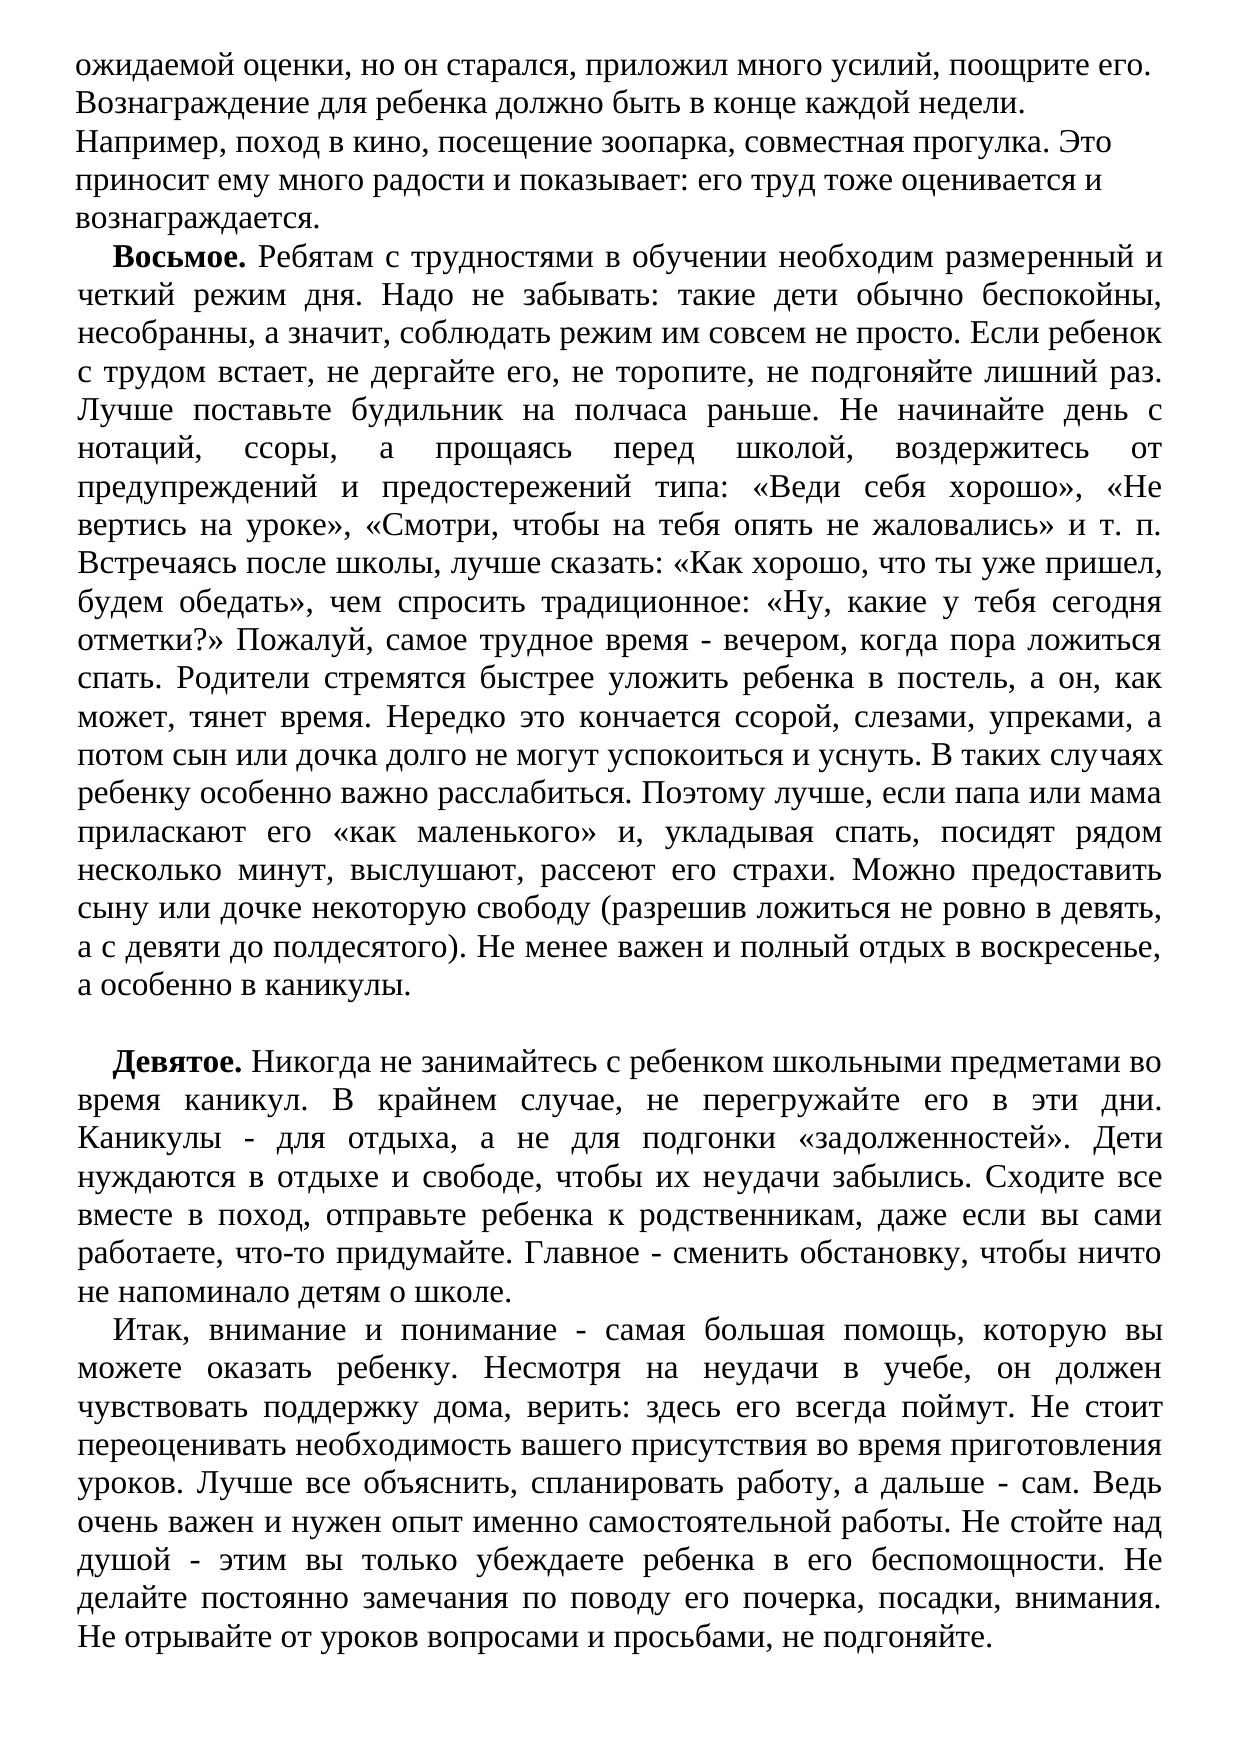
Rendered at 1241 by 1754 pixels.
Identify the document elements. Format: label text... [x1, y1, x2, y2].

text Итак, внимание и понимание - самая большая помощь, которую вы можете оказать ребенку. Несмотря на неудачи в учебе, он должен чувствовать поддержку дома, верить: здесь его всегда поймут. Не стоит переоценивать необходимость вашего присутствия во время приготовления уроков. Лучше все объяснить, спланировать работу, а дальше - сам. Ведь очень важен и нужен опыт именно самостоятельной работы. Не стойте над душой - этим вы только убеждаете ребенка в его беспомощности. Не делайте постоянно замечания по поводу его почерка, посадки, внимания. Не отрывайте от уроков вопросами и просьбами, не подгоняйте. [77, 1309, 1163, 1654]
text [75, 44, 1165, 236]
text Девятое. Никогда не занимайтесь с ребенком школьными предметами во время каникул. В крайнем случае, не перегружайте его в эти дни. Каникулы - для отдыха, а не для подгонки «задолженностей». Дети нуждаются в отдыхе и свободе, чтобы их неудачи забылись. Сходите все вместе в поход, отправьте ребенка к родственникам, даже если вы сами работаете, что-то придумайте. Главное - сменить обстановку, чтобы ничто не напоминало детям о школе. [77, 1041, 1163, 1309]
text Восьмое. Ребятам с трудностями в обучении необходим размеренный и четкий режим дня. Надо не забывать: такие дети обычно беспокойны, несобранны, а значит, соблюдать режим им совсем не просто. Если ребенок с трудом встает, не дергайте его, не торопите, не подгоняйте лишний раз. Лучше поставьте будильник на полчаса раньше. Не начинайте день с нотаций, ссоры, а прощаясь перед школой, воздержитесь от предупреждений и предостережений типа: «Веди себя хорошо», «Не вертись на уроке», «Смотри, чтобы на тебя опять не жаловались» и т. п. Встречаясь после школы, лучше сказать: «Как хорошо, что ты уже пришел, будем обедать», чем спросить традиционное: «Ну, какие у тебя сегодня отметки?» Пожалуй, самое трудное время - вечером, когда пора ложиться спать. Родители стремятся быстрее уложить ребенка в постель, а он, как может, тянет время. Нередко это кончается ссорой, слезами, упреками, а потом сын или дочка долго не могут успокоиться и уснуть. В таких случаях ребенку особенно важно расслабиться. Поэтому лучше, если папа или мама приласкают его «как маленького» и, укладывая спать, посидят рядом несколько минут, выслушают, рассеют его страхи. Можно предоставить сыну или дочке некоторую свободу (разрешив ложиться не ровно в девять, а с девяти до полдесятого). Не менее важен и полный отдых в воскресенье, а особенно в каникулы. [77, 236, 1163, 1003]
